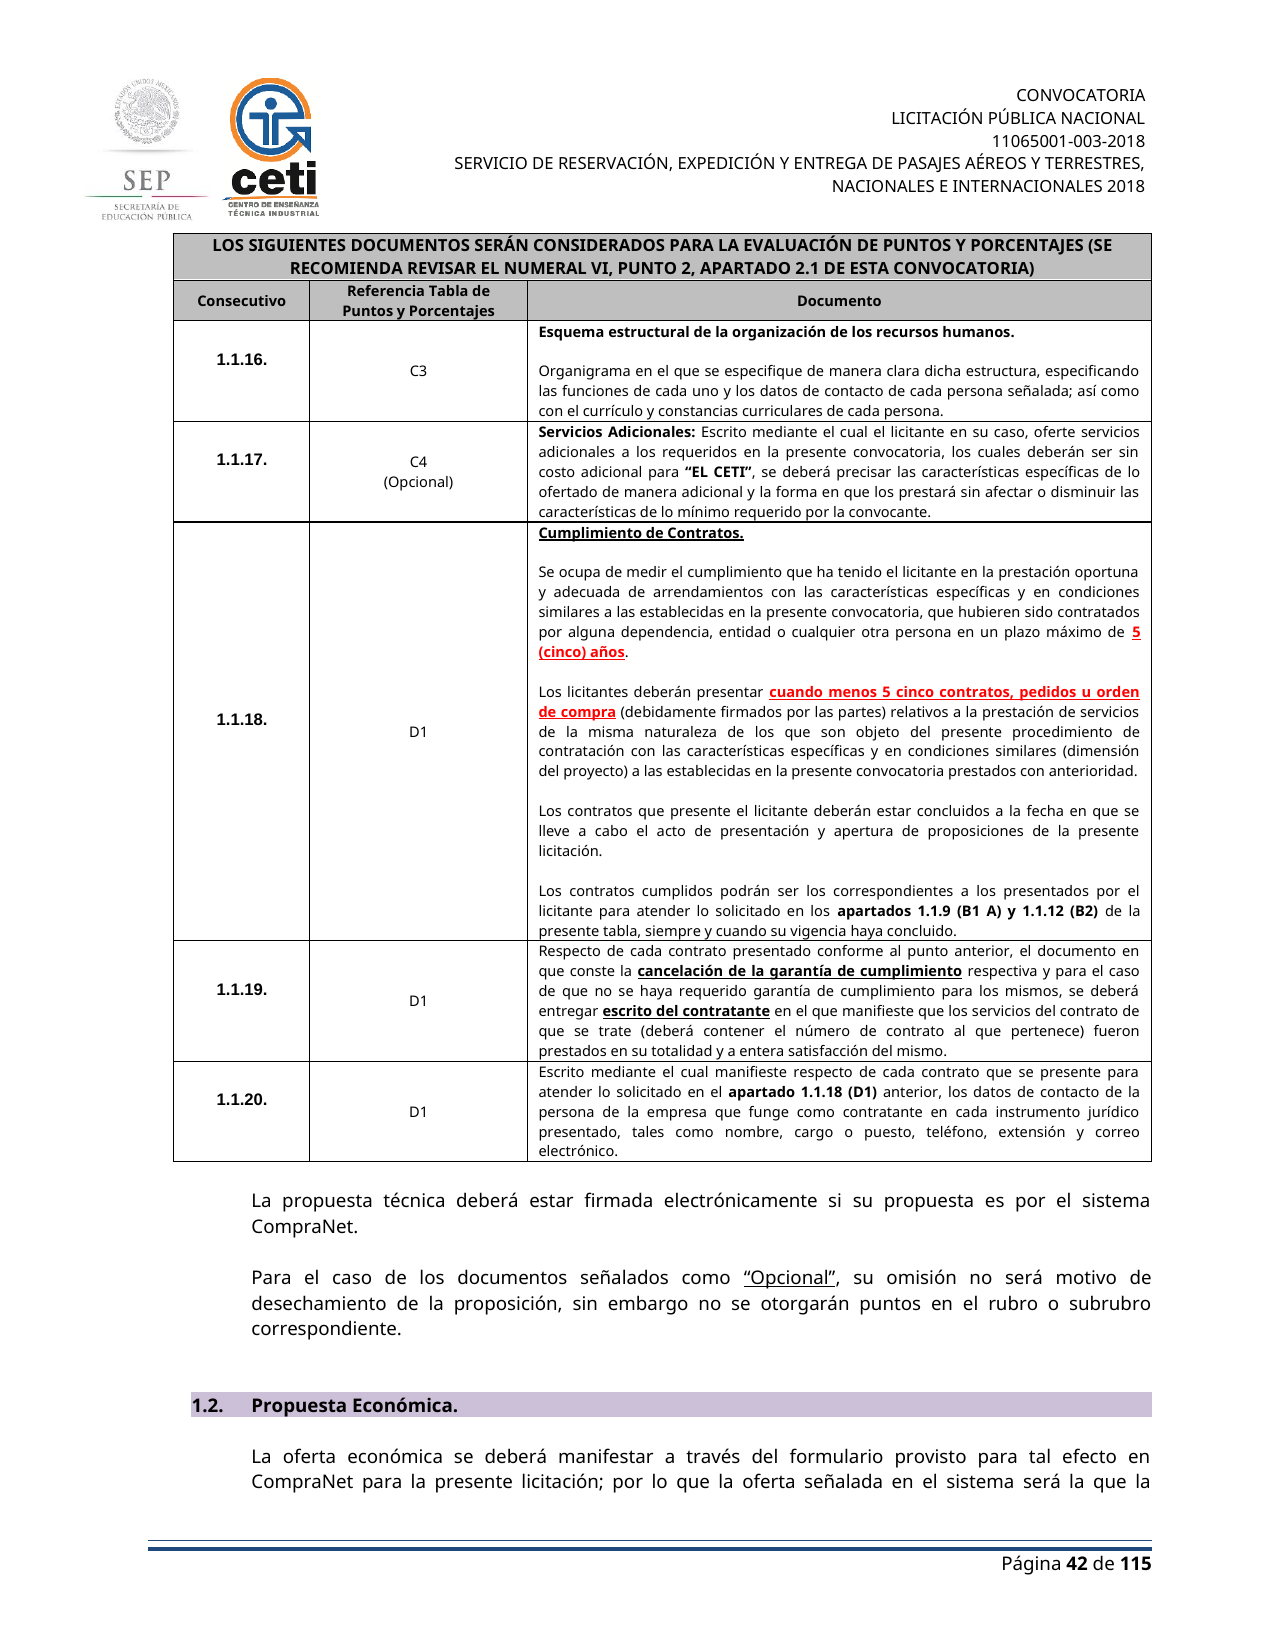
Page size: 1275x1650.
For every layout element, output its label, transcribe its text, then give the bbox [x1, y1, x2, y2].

table_cell D1 [310, 941, 527, 1061]
table_cell [174, 523, 309, 940]
table_header LOS SIGUIENTES DOCUMENTOS SERÁN CONSIDERADOS PARA LA EVALUACIÓN DE PUNTOS Y PORCENTAJES (SE RECOMIENDA REVISAR EL NUMERAL VI, PUNTO 2, APARTADO 2.1 DE ESTA CONVOCATORIA) [174, 234, 1151, 279]
table_cell Documento [528, 281, 1151, 320]
table_cell C4 (Opcional) [310, 422, 527, 521]
table_cell D1 [310, 1062, 527, 1161]
list Propuesta Económica. [191, 1392, 1152, 1417]
table_cell Esquema estructural de la organización de los recursos humanos. Organigrama en el que se especifique de manera clara dicha estructura, especificando las funciones de cada uno y los datos de contacto de cada persona señalada; así como con el currículo y constancias curriculares de cada persona. [528, 321, 1151, 421]
table_cell Consecutivo [174, 281, 309, 320]
table_cell Servicios Adicionales: Escrito mediante el cual el licitante en su caso, oferte servicios adicionales a los requeridos en la presente convocatoria, los cuales deberán ser sin costo adicional para “EL CETI”, se deberá precisar las características específicas de lo ofertado de manera adicional y la forma en que los prestará sin afectar o disminuir las características de lo mínimo requerido por la convocante. [528, 422, 1151, 521]
table_cell [174, 422, 309, 521]
list Para el caso de los documentos señalados como “Opcional”, su omisión no será motivo de desechamiento de la proposición, sin embargo no se otorgarán puntos en el rubro o subrubro correspondiente. [251, 1264, 1152, 1341]
table_cell [174, 941, 309, 1061]
table_cell Escrito mediante el cual manifieste respecto de cada contrato que se presente para atender lo solicitado en el apartado 1.1.18 (D1) anterior, los datos de contacto de la persona de la empresa que funge como contratante en cada instrumento jurídico presentado, tales como nombre, cargo o puesto, teléfono, extensión y correo electrónico. [528, 1062, 1151, 1161]
table_cell [174, 1062, 309, 1161]
table_cell Referencia Tabla de Puntos y Porcentajes [310, 281, 527, 320]
list La propuesta técnica deberá estar firmada electrónicamente si su propuesta es por el sistema CompraNet. [251, 1188, 1152, 1239]
table_cell [174, 321, 309, 421]
picture [73, 73, 220, 233]
table_cell Respecto de cada contrato presentado conforme al punto anterior, el documento en que conste la cancelación de la garantía de cumplimiento respectiva y para el caso de que no se haya requerido garantía de cumplimiento para los mismos, se deberá entregar escrito del contratante en el que manifieste que los servicios del contrato de que se trate (deberá contener el número de contrato al que pertenece) fueron prestados en su totalidad y a entera satisfacción del mismo. [528, 941, 1151, 1061]
table_cell Cumplimiento de Contratos. Se ocupa de medir el cumplimiento que ha tenido el licitante en la prestación oportuna y adecuada de arrendamientos con las características específicas y en condiciones similares a las establecidas en la presente convocatoria, que hubieren sido contratados por alguna dependencia, entidad o cualquier otra persona en un plazo máximo de 5 (cinco) años. Los licitantes deberán presentar cuando menos 5 cinco contratos, pedidos u orden de compra (debidamente firmados por las partes) relativos a la prestación de servicios de la misma naturaleza de los que son objeto del presente procedimiento de contratación con las características específicas y en condiciones similares (dimensión del proyecto) a las establecidas en la presente convocatoria prestados con anterioridad. Los contratos que presente el licitante deberán estar concluidos a la fecha en que se lleve a cabo el acto de presentación y apertura de proposiciones de la presente licitación. Los contratos cumplidos podrán ser los correspondientes a los presentados por el licitante para atender lo solicitado en los apartados 1.1.9 (B1 A) y 1.1.12 (B2) de la presente tabla, siempre y cuando su vigencia haya concluido. [528, 523, 1151, 940]
table_cell C3 [310, 321, 527, 421]
picture [221, 78, 319, 216]
table_cell D1 [310, 523, 527, 940]
